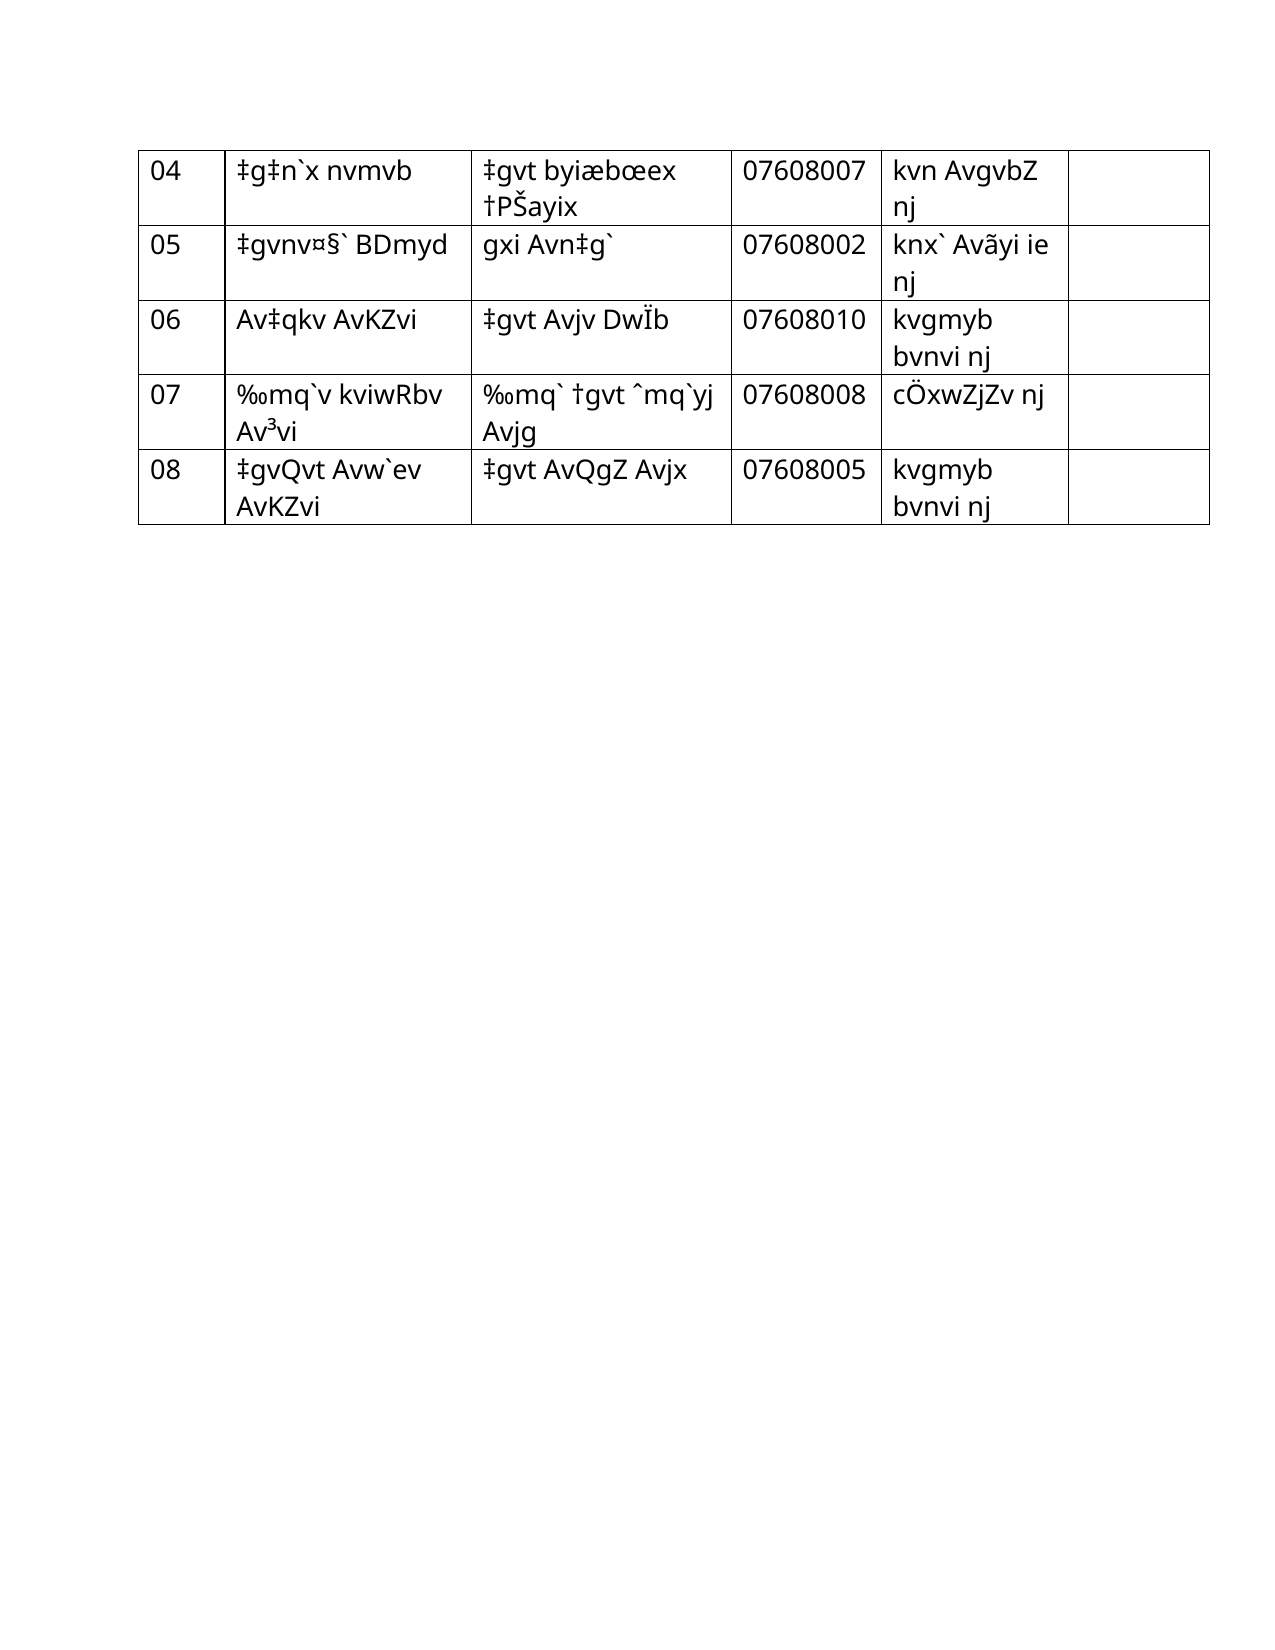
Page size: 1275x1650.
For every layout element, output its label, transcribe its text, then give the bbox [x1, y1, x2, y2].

table_cell Av‡qkv AvKZvi [226, 301, 471, 374]
table_cell kvgmyb bvnvi nj [882, 301, 1068, 374]
table_cell ‰mq`v kviwRbv Av³vi [226, 375, 471, 449]
table_cell [1069, 375, 1209, 449]
table_cell ‡gvt AvQgZ Avjx [472, 450, 731, 524]
table_cell ‡g‡n`x nvmvb [226, 151, 471, 225]
table_cell ‡gvt Avjv DwÏb [472, 301, 731, 374]
table_cell ‡gvt byiæbœex †PŠayix [472, 151, 731, 225]
table_cell 05 [139, 226, 224, 299]
table_cell [1069, 151, 1209, 225]
table_cell kvn AvgvbZ nj [882, 151, 1068, 225]
table_cell cÖxwZjZv nj [882, 375, 1068, 449]
table_cell [1069, 301, 1209, 374]
table_cell gxi Avn‡g` [472, 226, 731, 299]
table_cell 07608007 [732, 151, 881, 225]
table_cell ‡gvnv¤§` BDmyd [226, 226, 471, 299]
table_cell ‰mq` †gvt ˆmq`yj Avjg [472, 375, 731, 449]
table_cell 07608008 [732, 375, 881, 449]
table_cell 08 [139, 450, 224, 524]
table_cell kvgmyb bvnvi nj [882, 450, 1068, 524]
table_cell knx` Avãyi ie nj [882, 226, 1068, 299]
table_cell 07608005 [732, 450, 881, 524]
table_cell 07608002 [732, 226, 881, 299]
table_cell 07608010 [732, 301, 881, 374]
table_cell 07 [139, 375, 224, 449]
table_cell 06 [139, 301, 224, 374]
table_cell ‡gvQvt Avw`ev AvKZvi [226, 450, 471, 524]
table_cell 04 [139, 151, 224, 225]
table_cell [1069, 450, 1209, 524]
table_cell [1069, 226, 1209, 299]
